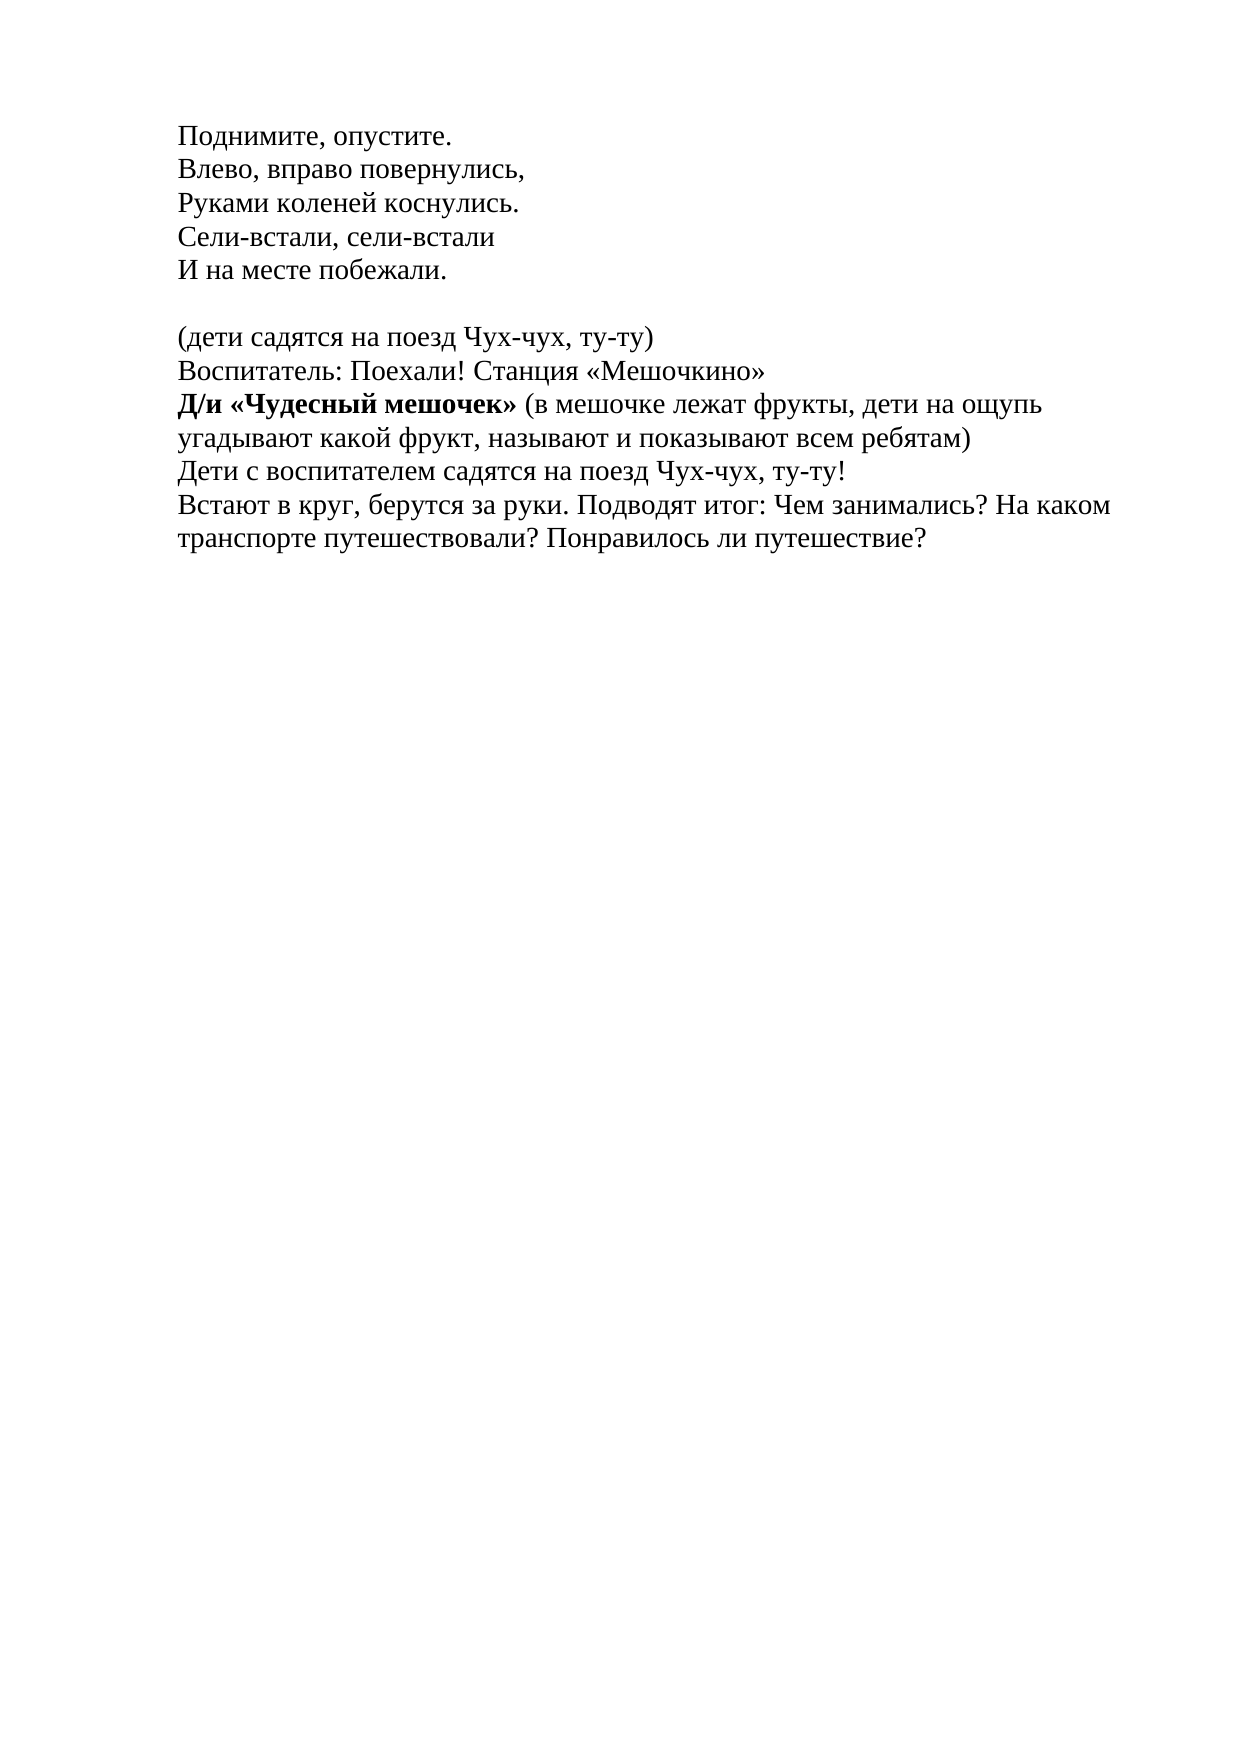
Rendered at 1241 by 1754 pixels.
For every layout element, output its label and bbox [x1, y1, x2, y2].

text [177, 118, 1152, 554]
